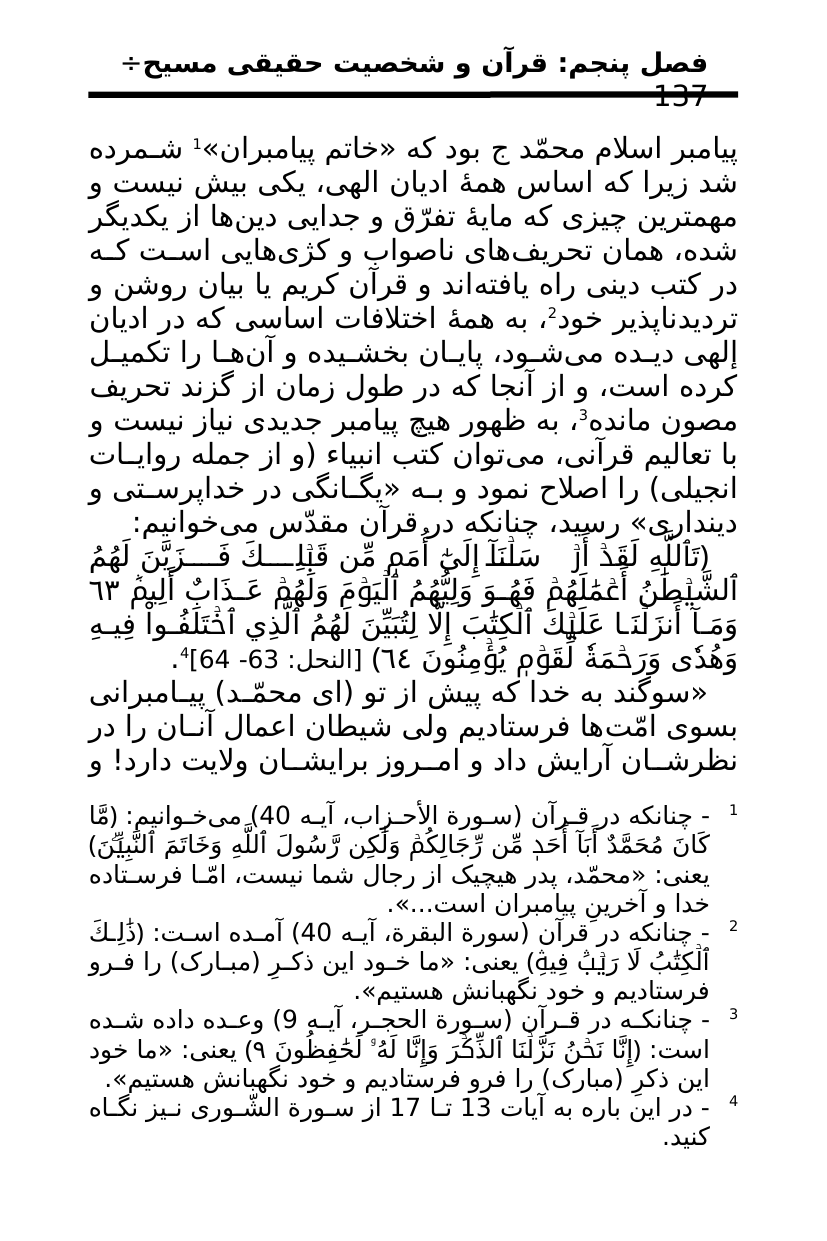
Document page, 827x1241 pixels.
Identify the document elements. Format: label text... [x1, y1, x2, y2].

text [89, 132, 738, 539]
text ﴿تَٱللَّهِ لَقَدۡ أَرۡسَلۡنَآ إِلَىٰٓ أُمَمٖ مِّن قَبۡلِكَ فَزَيَّنَ لَهُمُ ٱلشَّيۡطَٰنُ أَعۡمَٰلَهُمۡ فَهُوَ وَلِيُّهُمُ ٱلۡيَوۡمَ وَلَهُمۡ عَذَابٌ أَلِيمٞ ٦٣ وَمَآ أَنزَلۡنَا عَلَيۡكَ ٱلۡكِتَٰبَ إِلَّا لِتُبَيِّنَ لَهُمُ ٱلَّذِي ٱخۡتَلَفُواْ فِيهِ وَهُدٗى وَرَحۡمَةٗ لِّقَوۡمٖ يُؤۡمِنُونَ ٦٤﴾ [النحل: 63- 64]. [89, 539, 738, 675]
text «سوگند به خدا که پیش از تو (ای محمّد) پیامبرانی بسوی امّت‌ها فرستادیم ولی شیطان اعمال آنان را در نظرشان آرایش داد و امروز برایشان ولایت دارد! و عذاب دردناکی در انتظار آن‌ها است. واین کتاب را بر تو فرونفرستادیم مگر که آنچه را امّت‌ها درباره‌اش اختلاف کردند برای آن‌ها تبیین کنی و (این قرآن) مایۀ رحمت و هدایت برای گروهی است که بدان ایمان می‌آورند». [89, 675, 738, 777]
